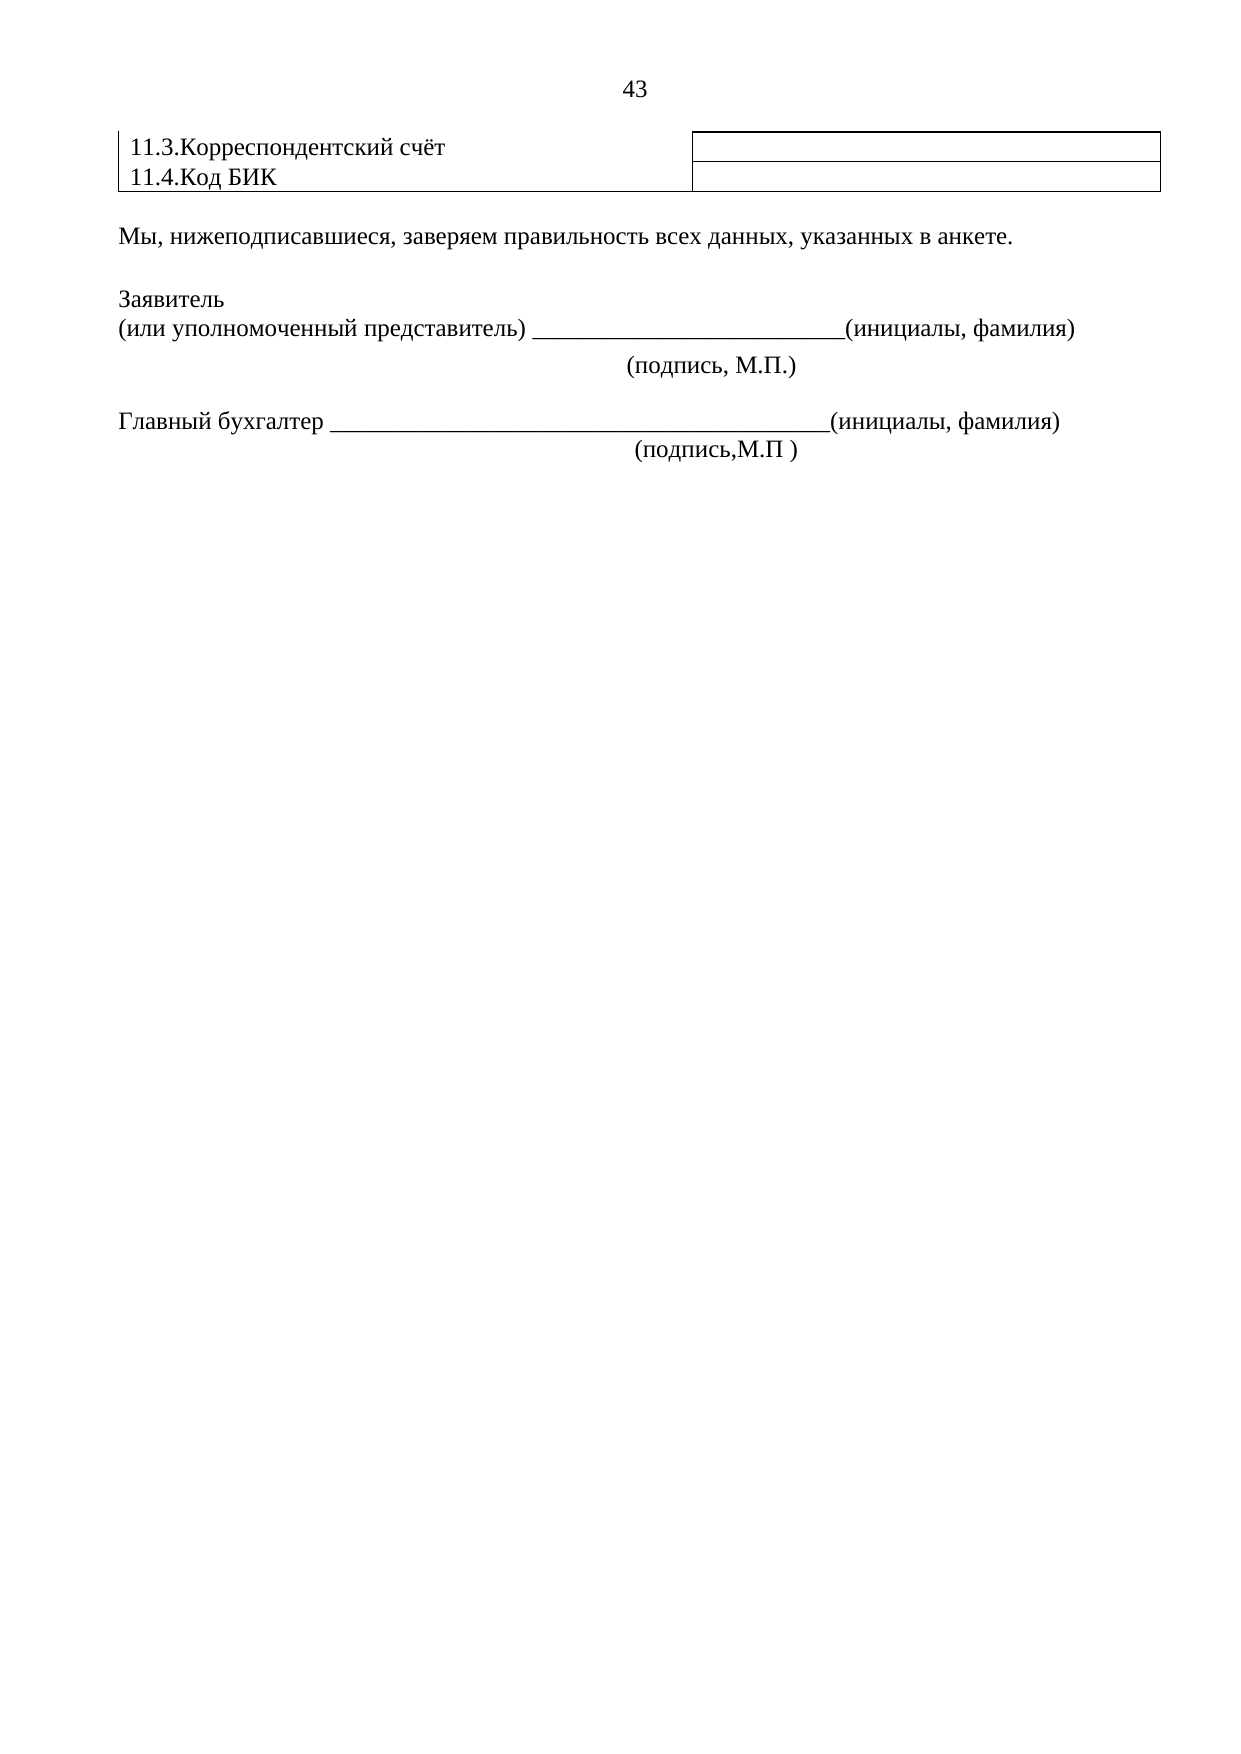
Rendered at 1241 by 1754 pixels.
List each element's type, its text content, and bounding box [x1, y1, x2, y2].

text Мы, нижеподписавшиеся, заверяем правильность всех данных, указанных в анкете. [118, 221, 1152, 249]
table_cell 11.4.Код БИК [119, 161, 692, 191]
text Главный бухгалтер ________________________________________(инициалы, фамилия) [118, 406, 1152, 434]
table_cell [693, 162, 1160, 191]
text (подпись,М.П ) [137, 434, 1152, 463]
table_cell [693, 133, 1160, 161]
text Заявитель [118, 284, 1152, 313]
text (или уполномоченный представитель) _________________________(инициалы, фамилия) [118, 313, 1152, 342]
table_cell 11.3.Корреспондентский счёт [119, 131, 692, 161]
